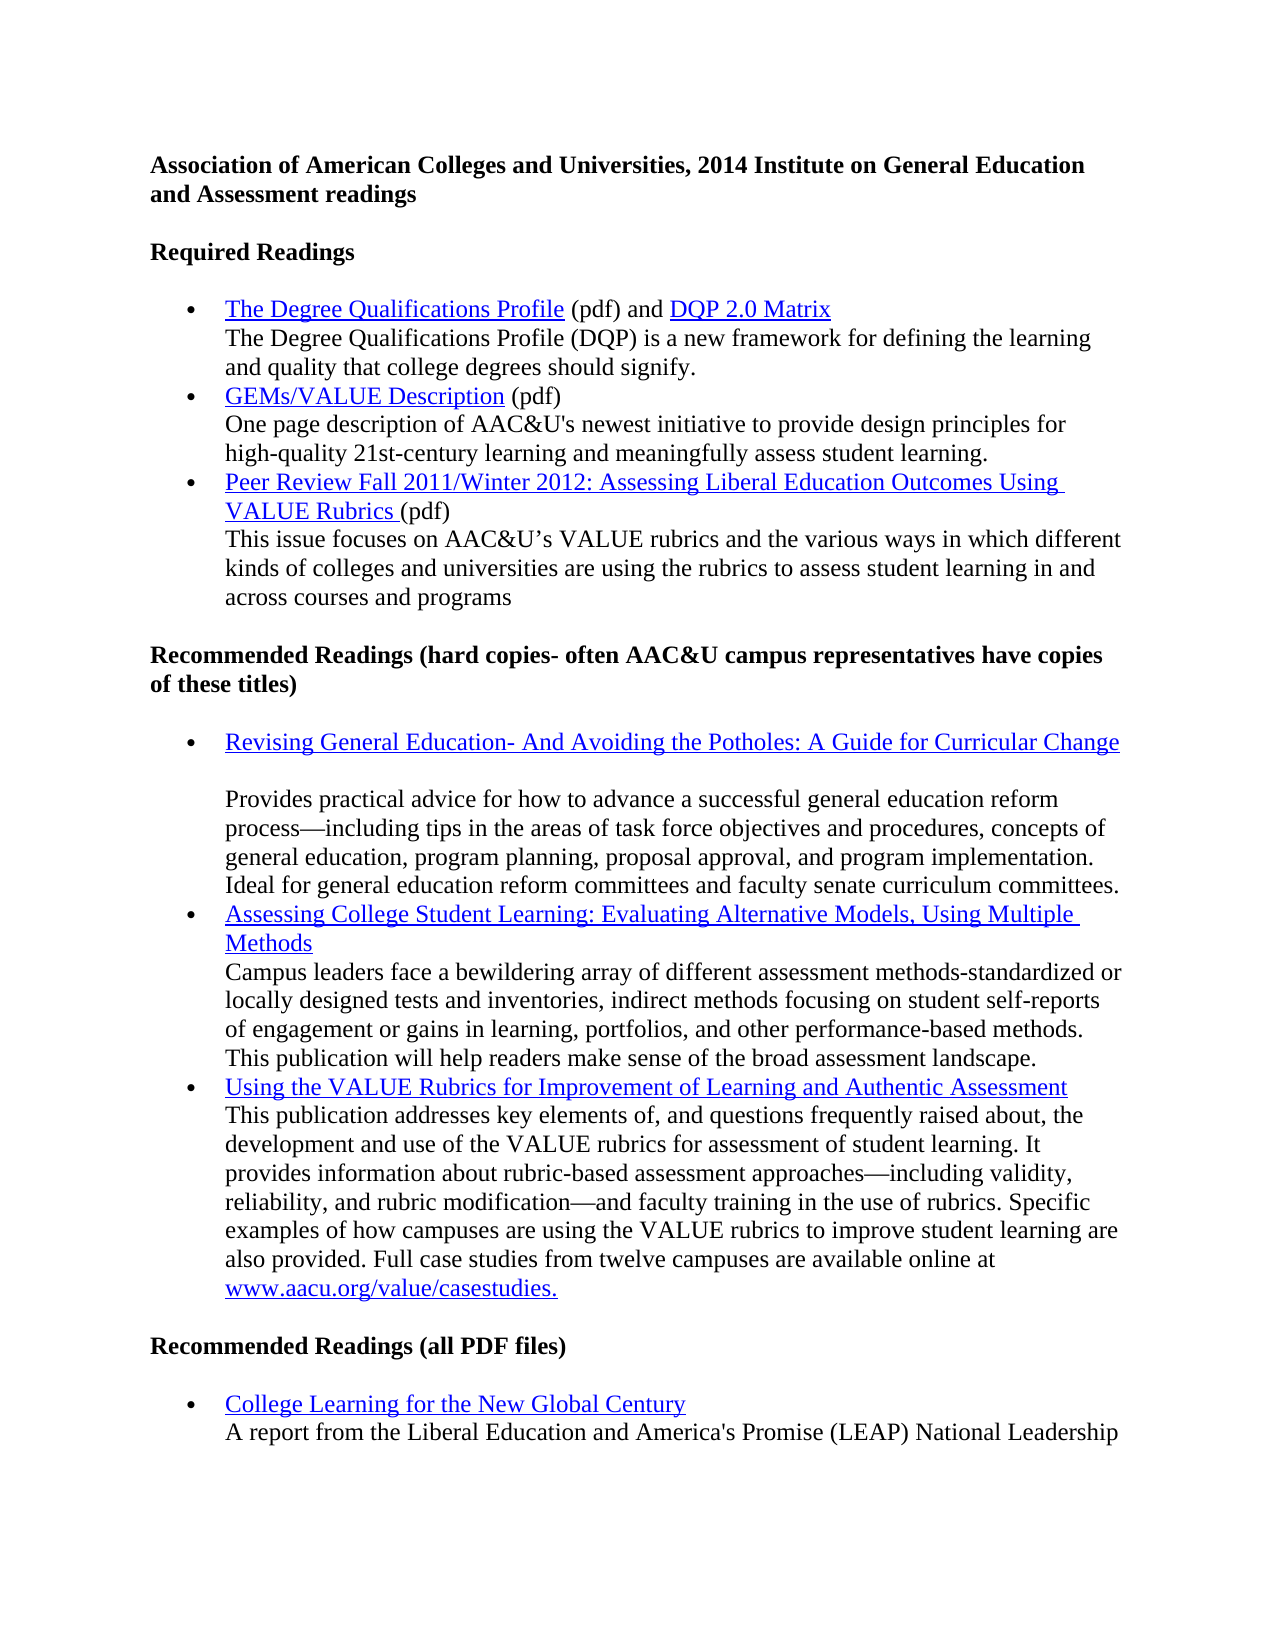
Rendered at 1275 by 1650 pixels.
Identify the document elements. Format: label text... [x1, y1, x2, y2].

list Using the VALUE Rubrics for Improvement of Learning and Authentic Assessment This publication addresses key elements of, and questions frequently raised about, the development and use of the VALUE rubrics for assessment of student learning. It provides information about rubric-based assessment approaches—including validity, reliability, and rubric modification—and faculty training in the use of rubrics. Specific examples of how campuses are using the VALUE rubrics to improve student learning are also provided. Full case studies from twelve campuses are available online at www.aacu.org/value/casestudies. [187, 1072, 1125, 1302]
text Required Readings [150, 237, 1125, 265]
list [187, 1389, 1125, 1446]
text Recommended Readings (hard copies- often AAC&U campus representatives have copies of these titles) [150, 640, 1125, 697]
text Association of American Colleges and Universities, 2014 Institute on General Education and Assessment readings [150, 150, 1125, 207]
list Peer Review Fall 2011/Winter 2012: Assessing Liberal Education Outcomes Using VALUE Rubrics (pdf) This issue focuses on AAC&U’s VALUE rubrics and the various ways in which different kinds of colleges and universities are using the rubrics to assess student learning in and across courses and programs [187, 467, 1125, 611]
text Recommended Readings (all PDF files) [150, 1331, 1125, 1359]
list Revising General Education- And Avoiding the Potholes: A Guide for Curricular Change Provides practical advice for how to advance a successful general education reform process—including tips in the areas of task force objectives and procedures, concepts of general education, program planning, proposal approval, and program implementation. Ideal for general education reform committees and faculty senate curriculum committees. [187, 727, 1125, 899]
list Assessing College Student Learning: Evaluating Alternative Models, Using Multiple Methods Campus leaders face a bewildering array of different assessment methods-standardized or locally designed tests and inventories, indirect methods focusing on student self-reports of engagement or gains in learning, portfolios, and other performance-based methods. This publication will help readers make sense of the broad assessment landscape. [187, 899, 1125, 1072]
list GEMs/VALUE Description (pdf) One page description of AAC&U's newest initiative to provide design principles for high-quality 21st-century learning and meaningfully assess student learning. [187, 381, 1125, 467]
list The Degree Qualifications Profile (pdf) and DQP 2.0 Matrix The Degree Qualifications Profile (DQP) is a new framework for defining the learning and quality that college degrees should signify. [187, 294, 1125, 381]
